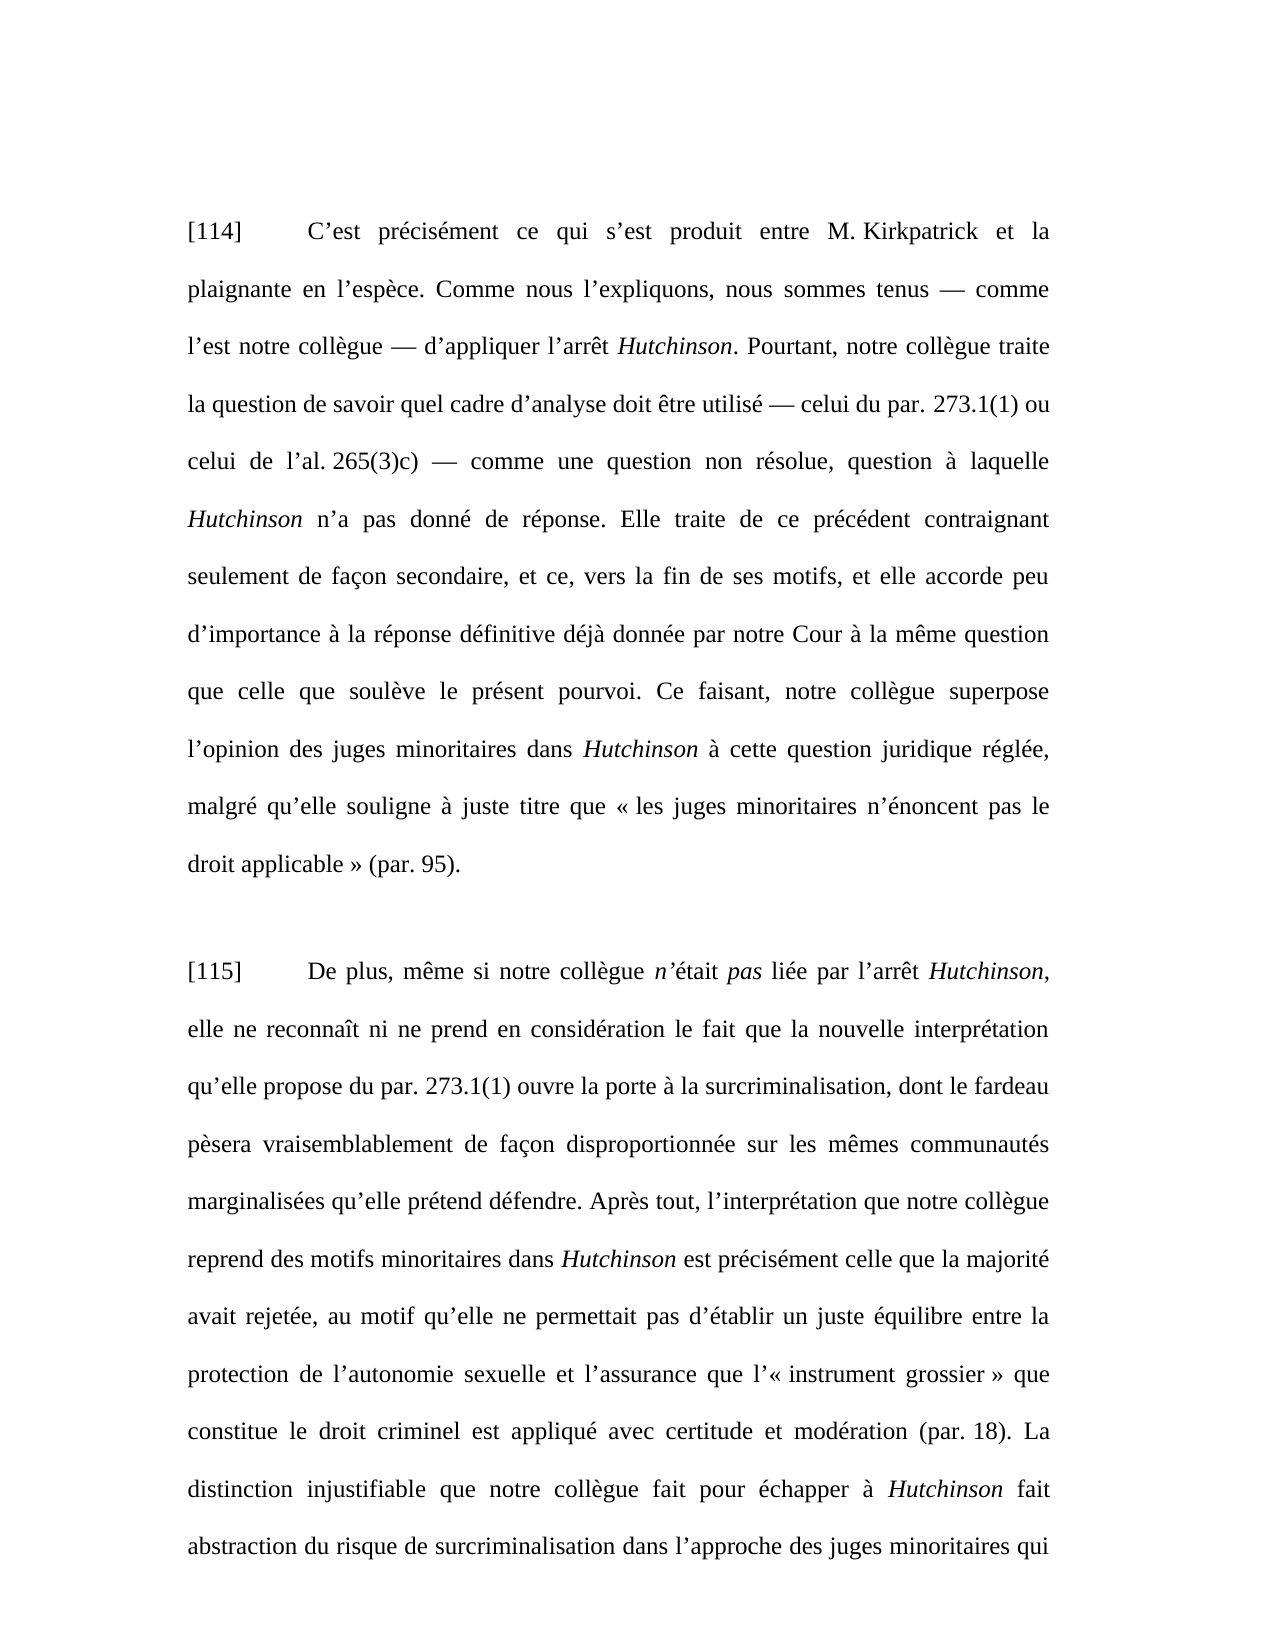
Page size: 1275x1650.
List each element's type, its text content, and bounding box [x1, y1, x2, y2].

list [187, 956, 1050, 1560]
list C’est précisément ce qui s’est produit entre M. Kirkpatrick et la plaignante en l’espèce. Comme nous l’expliquons, nous sommes tenus — comme l’est notre collègue — d’appliquer l’arrêt Hutchinson. Pourtant, notre collègue traite la question de savoir quel cadre d’analyse doit être utilisé — celui du par. 273.1(1) ou celui de l’al. 265(3)c) — comme une question non résolue, question à laquelle Hutchinson n’a pas donné de réponse. Elle traite de ce précédent contraignant seulement de façon secondaire, et ce, vers la fin de ses motifs, et elle accorde peu d’importance à la réponse définitive déjà donnée par notre Cour à la même question que celle que soulève le présent pourvoi. Ce faisant, notre collègue superpose l’opinion des juges minoritaires dans Hutchinson à cette question juridique réglée, malgré qu’elle souligne à juste titre que « les juges minoritaires n’énoncent pas le droit applicable » (par. 95). [187, 216, 1050, 878]
